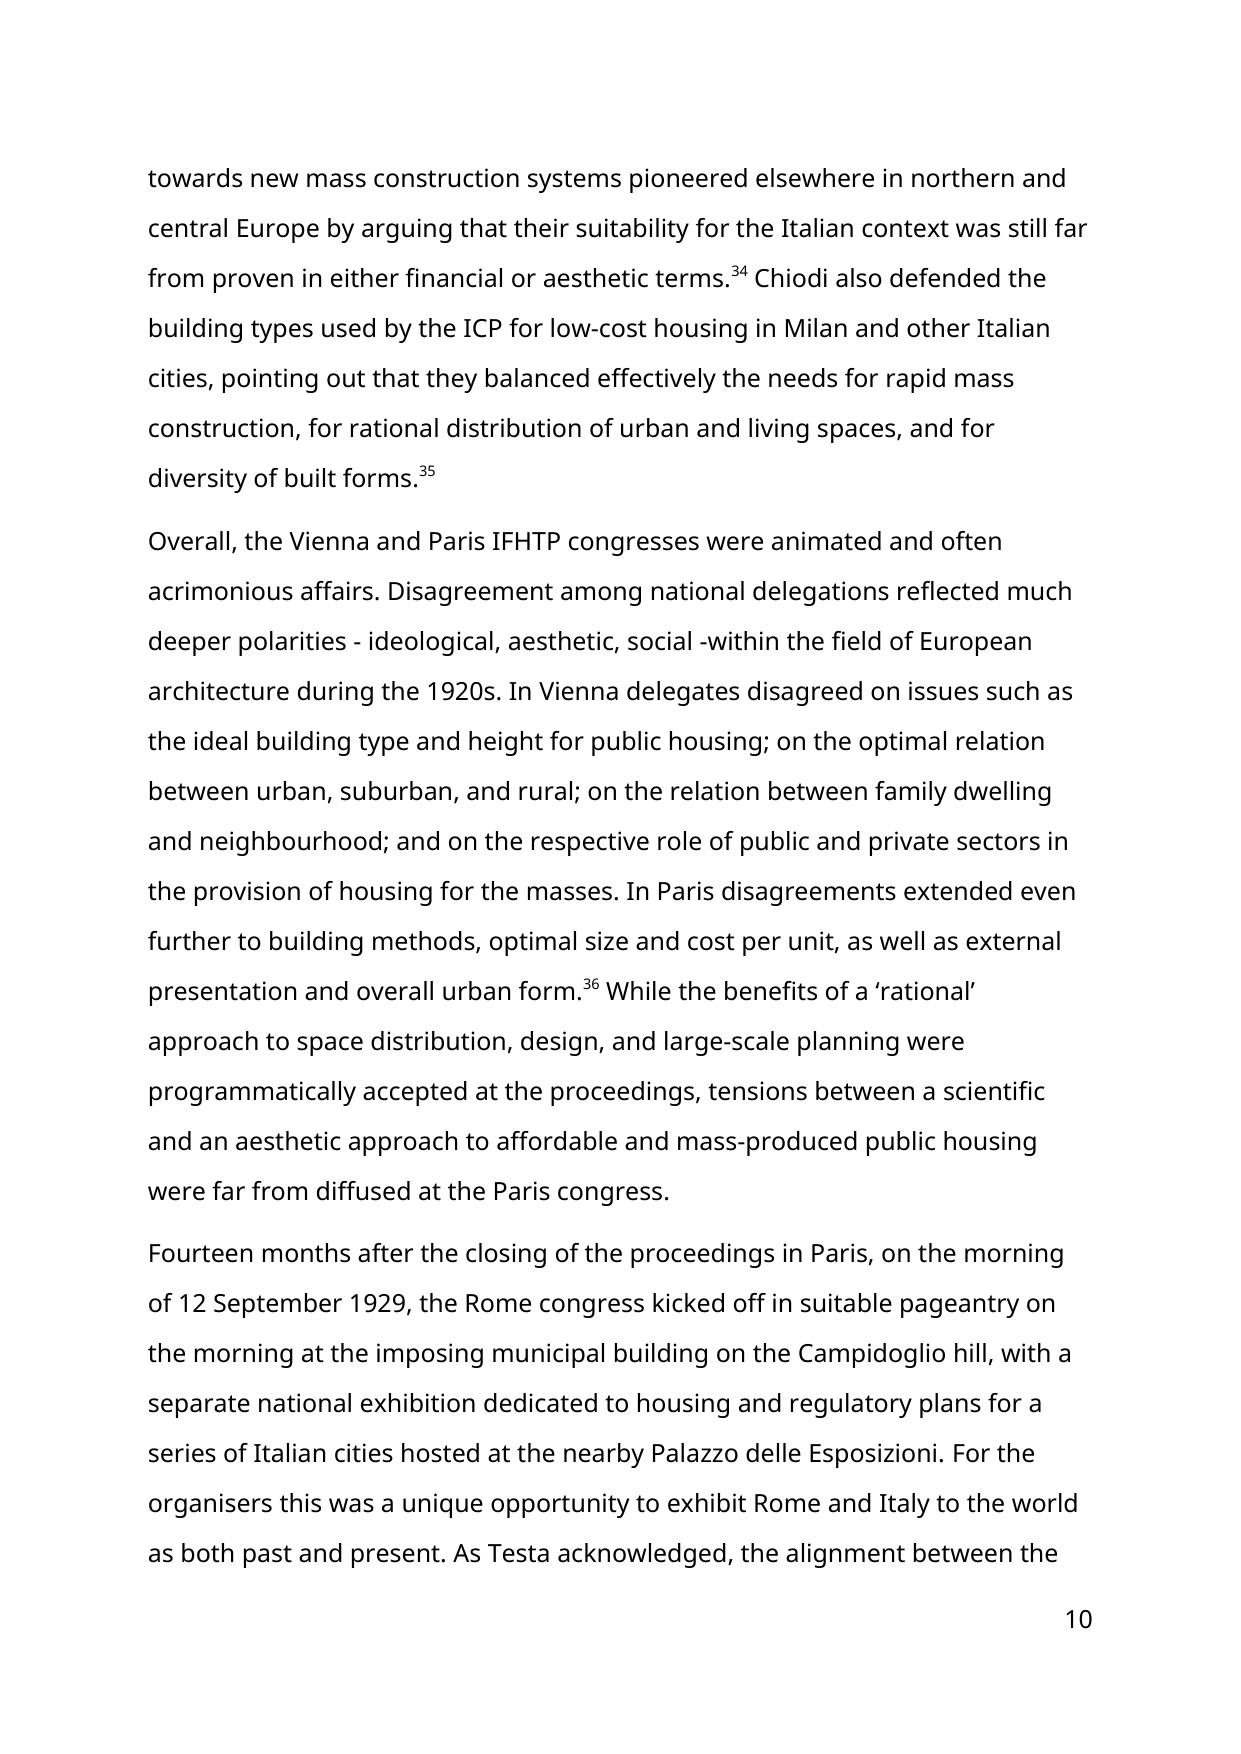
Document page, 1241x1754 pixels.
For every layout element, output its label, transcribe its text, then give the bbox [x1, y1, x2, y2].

text Overall, the Vienna and Paris IFHTP congresses were animated and often acrimonious affairs. Disagreement among national delegations reflected much deeper polarities - ideological, aesthetic, social -within the field of European architecture during the 1920s. In Vienna delegates disagreed on issues such as the ideal building type and height for public housing; on the optimal relation between urban, suburban, and rural; on the relation between family dwelling and neighbourhood; and on the respective role of public and private sectors in the provision of housing for the masses. In Paris disagreements extended even further to building methods, optimal size and cost per unit, as well as external presentation and overall urban form. While the benefits of a ‘rational’ approach to space distribution, design, and large-scale planning were programmatically accepted at the proceedings, tensions between a scientific and an aesthetic approach to affordable and mass-produced public housing were far from diffused at the Paris congress. [148, 510, 1093, 1210]
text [148, 1223, 1093, 1573]
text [148, 148, 1093, 498]
